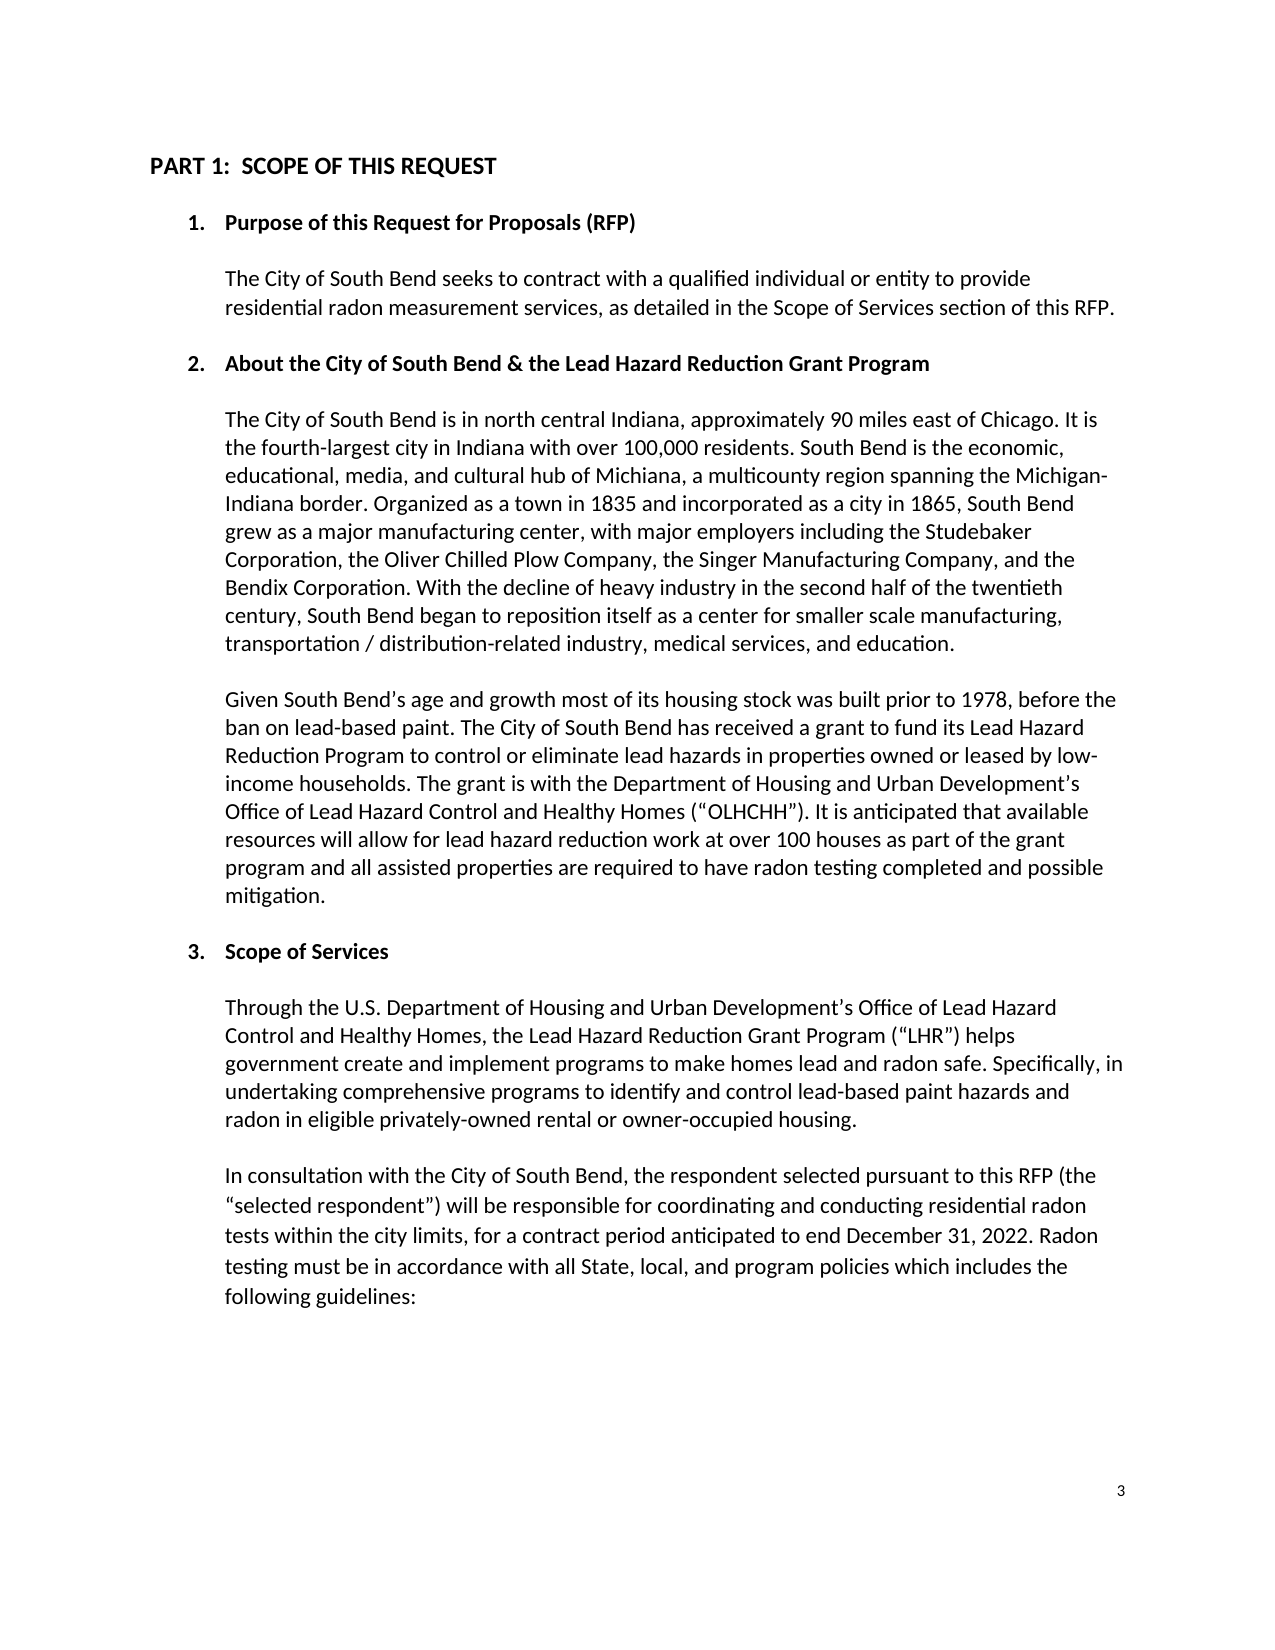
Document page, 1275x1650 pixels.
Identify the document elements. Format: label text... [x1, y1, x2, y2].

list Scope of Services [187, 937, 1125, 965]
list About the City of South Bend & the Lead Hazard Reduction Grant Program [187, 349, 1125, 377]
text In consultation with the City of South Bend, the respondent selected pursuant to this RFP (the “selected respondent”) will be responsible for coordinating and conducting residential radon tests within the city limits, for a contract period anticipated to end December 31, 2022. Radon testing must be in accordance with all State, local, and program policies which includes the following guidelines: [224, 1161, 1125, 1310]
text Given South Bend’s age and growth most of its housing stock was built prior to 1978, before the ban on lead-based paint. The City of South Bend has received a grant to fund its Lead Hazard Reduction Program to control or eliminate lead hazards in properties owned or leased by low-income households. The grant is with the Department of Housing and Urban Development’s Office of Lead Hazard Control and Healthy Homes (“OLHCHH”). It is anticipated that available resources will allow for lead hazard reduction work at over 100 houses as part of the grant program and all assisted properties are required to have radon testing completed and possible mitigation. [225, 685, 1125, 909]
text The City of South Bend is in north central Indiana, approximately 90 miles east of Chicago. It is the fourth-largest city in Indiana with over 100,000 residents. South Bend is the economic, educational, media, and cultural hub of Michiana, a multicounty region spanning the Michigan-Indiana border. Organized as a town in 1835 and incorporated as a city in 1865, South Bend grew as a major manufacturing center, with major employers including the Studebaker Corporation, the Oliver Chilled Plow Company, the Singer Manufacturing Company, and the Bendix Corporation. With the decline of heavy industry in the second half of the twentieth century, South Bend began to reposition itself as a center for smaller scale manufacturing, transportation / distribution-related industry, medical services, and education. [225, 405, 1125, 657]
text Through the U.S. Department of Housing and Urban Development’s Office of Lead Hazard Control and Healthy Homes, the Lead Hazard Reduction Grant Program (“LHR”) helps government create and implement programs to make homes lead and radon safe. Specifically, in undertaking comprehensive programs to identify and control lead-based paint hazards and radon in eligible privately-owned rental or owner-occupied housing. [225, 993, 1125, 1133]
text PART 1: SCOPE OF THIS REQUEST [150, 150, 1125, 181]
list Purpose of this Request for Proposals (RFP) [187, 208, 1125, 237]
text The City of South Bend seeks to contract with a qualified individual or entity to provide residential radon measurement services, as detailed in the Scope of Services section of this RFP. [225, 264, 1125, 321]
